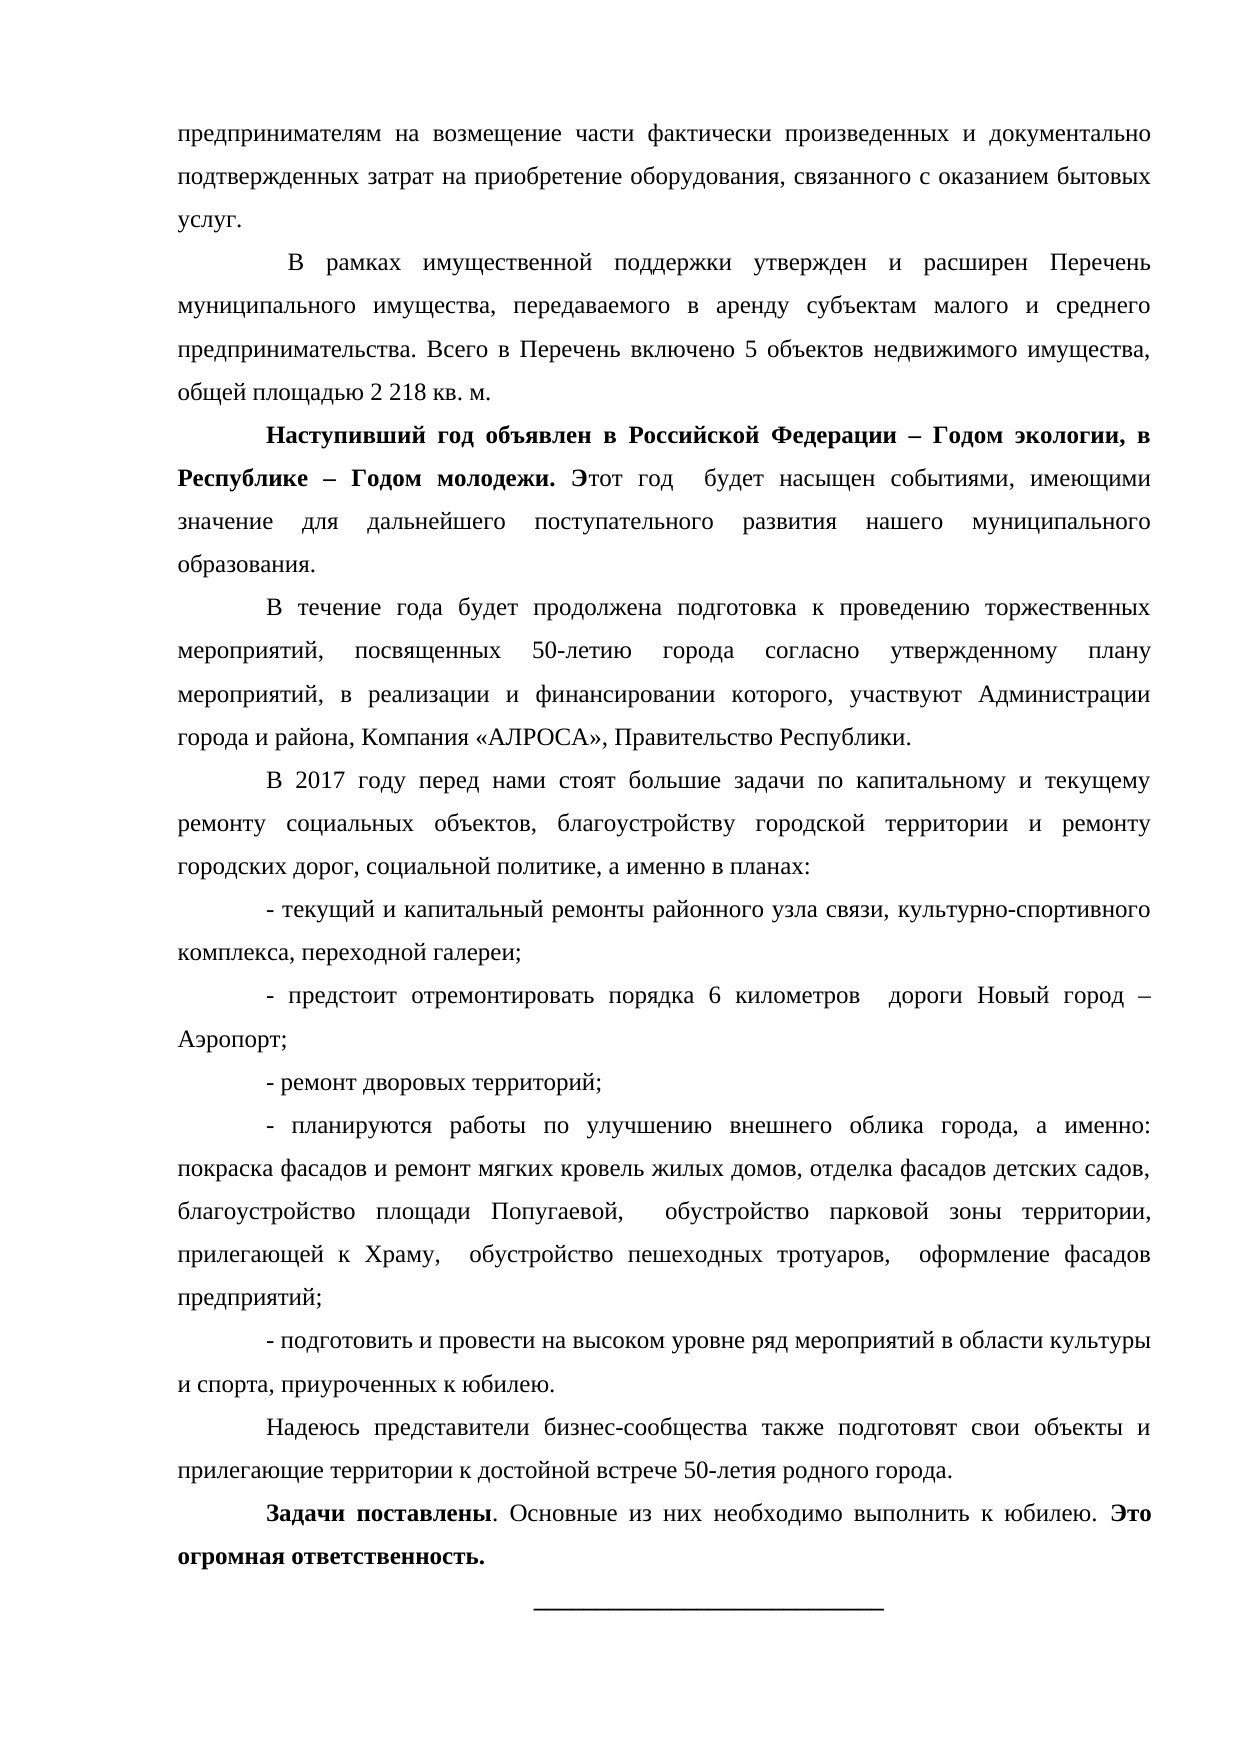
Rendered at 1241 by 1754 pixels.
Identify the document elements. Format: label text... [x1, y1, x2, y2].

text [177, 118, 1152, 233]
text - ремонт дворовых территорий; [177, 1067, 1152, 1096]
text Наступивший год объявлен в Российской Федерации – Годом экологии, в Республике – Годом молодежи. Этот год будет насыщен событиями, имеющими значение для дальнейшего поступательного развития нашего муниципального образования. [177, 420, 1152, 578]
text В рамках имущественной поддержки утвержден и расширен Перечень муниципального имущества, передаваемого в аренду субъектам малого и среднего предпринимательства. Всего в Перечень включено 5 объектов недвижимого имущества, общей площадью 2 218 кв. м. [177, 247, 1152, 406]
text - предстоит отремонтировать порядка 6 километров дороги Новый город – Аэропорт; [177, 981, 1152, 1052]
text Задачи поставлены. Основные из них необходимо выполнить к юбилею. Это огромная ответственность. [177, 1498, 1152, 1570]
text В 2017 году перед нами стоят большие задачи по капитальному и текущему ремонту социальных объектов, благоустройству городской территории и ремонту городских дорог, социальной политике, а именно в планах: [177, 765, 1152, 880]
text - планируются работы по улучшению внешнего облика города, а именно: покраска фасадов и ремонт мягких кровель жилых домов, отделка фасадов детских садов, благоустройство площади Попугаевой, обустройство парковой зоны территории, прилегающей к Храму, обустройство пешеходных тротуаров, оформление фасадов предприятий; [177, 1110, 1152, 1311]
text - текущий и капитальный ремонты районного узла связи, культурно-спортивного комплекса, переходной галереи; [177, 894, 1152, 966]
text - подготовить и провести на высоком уровне ряд мероприятий в области культуры и спорта, приуроченных к юбилею. [177, 1326, 1152, 1397]
text В течение года будет продолжена подготовка к проведению торжественных мероприятий, посвященных 50-летию города согласно утвержденному плану мероприятий, в реализации и финансировании которого, участвуют Администрации города и района, Компания «АЛРОСА», Правительство Республики. [177, 592, 1152, 751]
text ____________________________ [177, 1584, 1152, 1613]
text Надеюсь представители бизнес-сообщества также подготовят свои объекты и прилегающие территории к достойной встрече 50-летия родного города. [177, 1412, 1152, 1484]
